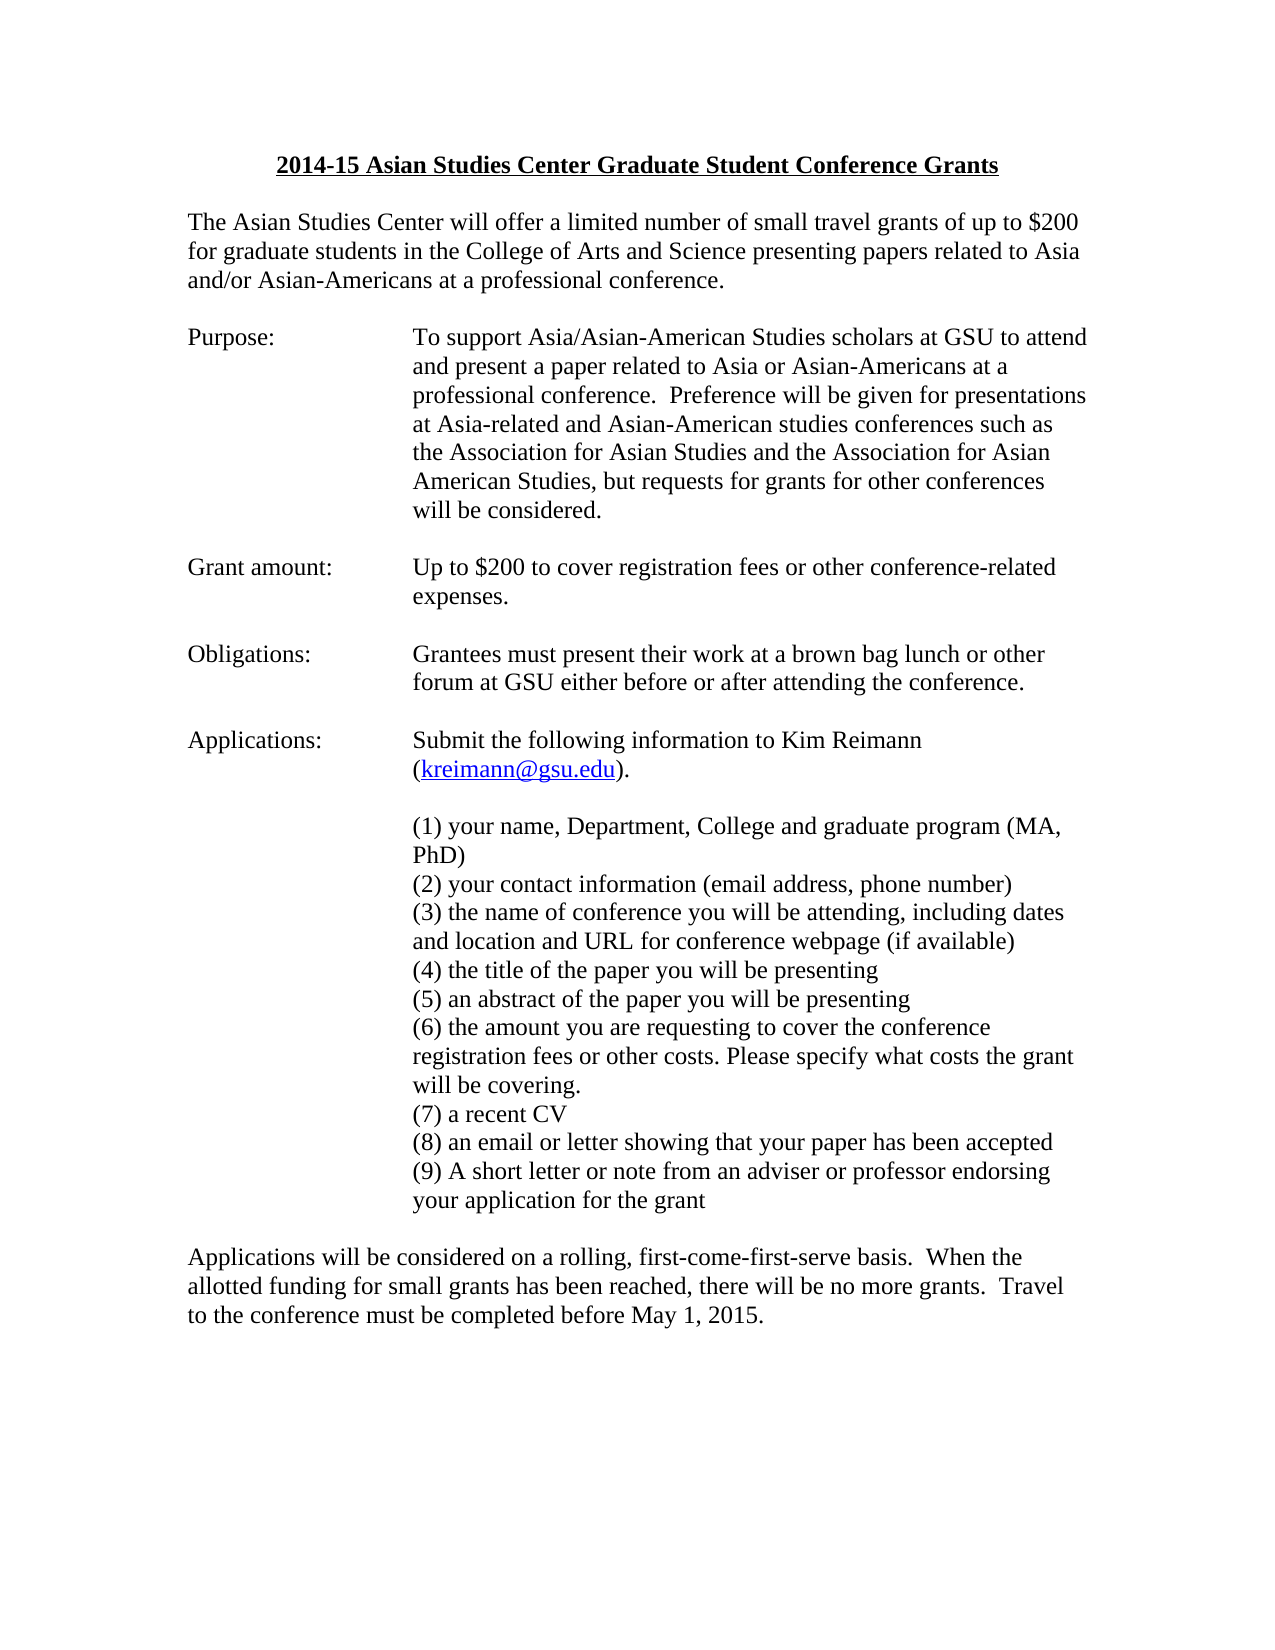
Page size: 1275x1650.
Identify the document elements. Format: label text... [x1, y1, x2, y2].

text The Asian Studies Center will offer a limited number of small travel grants of up to $200 for graduate students in the College of Arts and Science presenting papers related to Asia and/or Asian-Americans at a professional conference. [187, 207, 1087, 294]
text (7) a recent CV [412, 1099, 1087, 1127]
text Obligations: Grantees must present their work at a brown bag lunch or other forum at GSU either before or after attending the conference. [187, 639, 1087, 696]
text (8) an email or letter showing that your paper has been accepted [412, 1127, 1087, 1156]
text Purpose: To support Asia/Asian-American Studies scholars at GSU to attend and present a paper related to Asia or Asian-Americans at a professional conference. Preference will be given for presentations at Asia-related and Asian-American studies conferences such as the Association for Asian Studies and the Association for Asian American Studies, but requests for grants for other conferences will be considered. [187, 322, 1087, 524]
text (1) your name, Department, College and graduate program (MA, PhD) [412, 811, 1087, 869]
text 2014-15 Asian Studies Center Graduate Student Conference Grants [187, 150, 1087, 179]
text (6) the amount you are requesting to cover the conference registration fees or other costs. Please specify what costs the grant will be covering. [412, 1012, 1087, 1099]
text (2) your contact information (email address, phone number) [412, 869, 1087, 897]
text (3) the name of conference you will be attending, including dates and location and URL for conference webpage (if available) [412, 897, 1087, 955]
text (9) A short letter or note from an adviser or professor endorsing your application for the grant [412, 1156, 1087, 1214]
text Applications: Submit the following information to Kim Reimann (kreimann@gsu.edu). [187, 725, 1087, 782]
text Grant amount: Up to $200 to cover registration fees or other conference-related expenses. [187, 552, 1087, 610]
text (4) the title of the paper you will be presenting [412, 955, 1087, 984]
text Applications will be considered on a rolling, first-come-first-serve basis. When the allotted funding for small grants has been reached, there will be no more grants. Travel to the conference must be completed before May 1, 2015. [187, 1242, 1087, 1329]
text (5) an abstract of the paper you will be presenting [412, 984, 1087, 1012]
